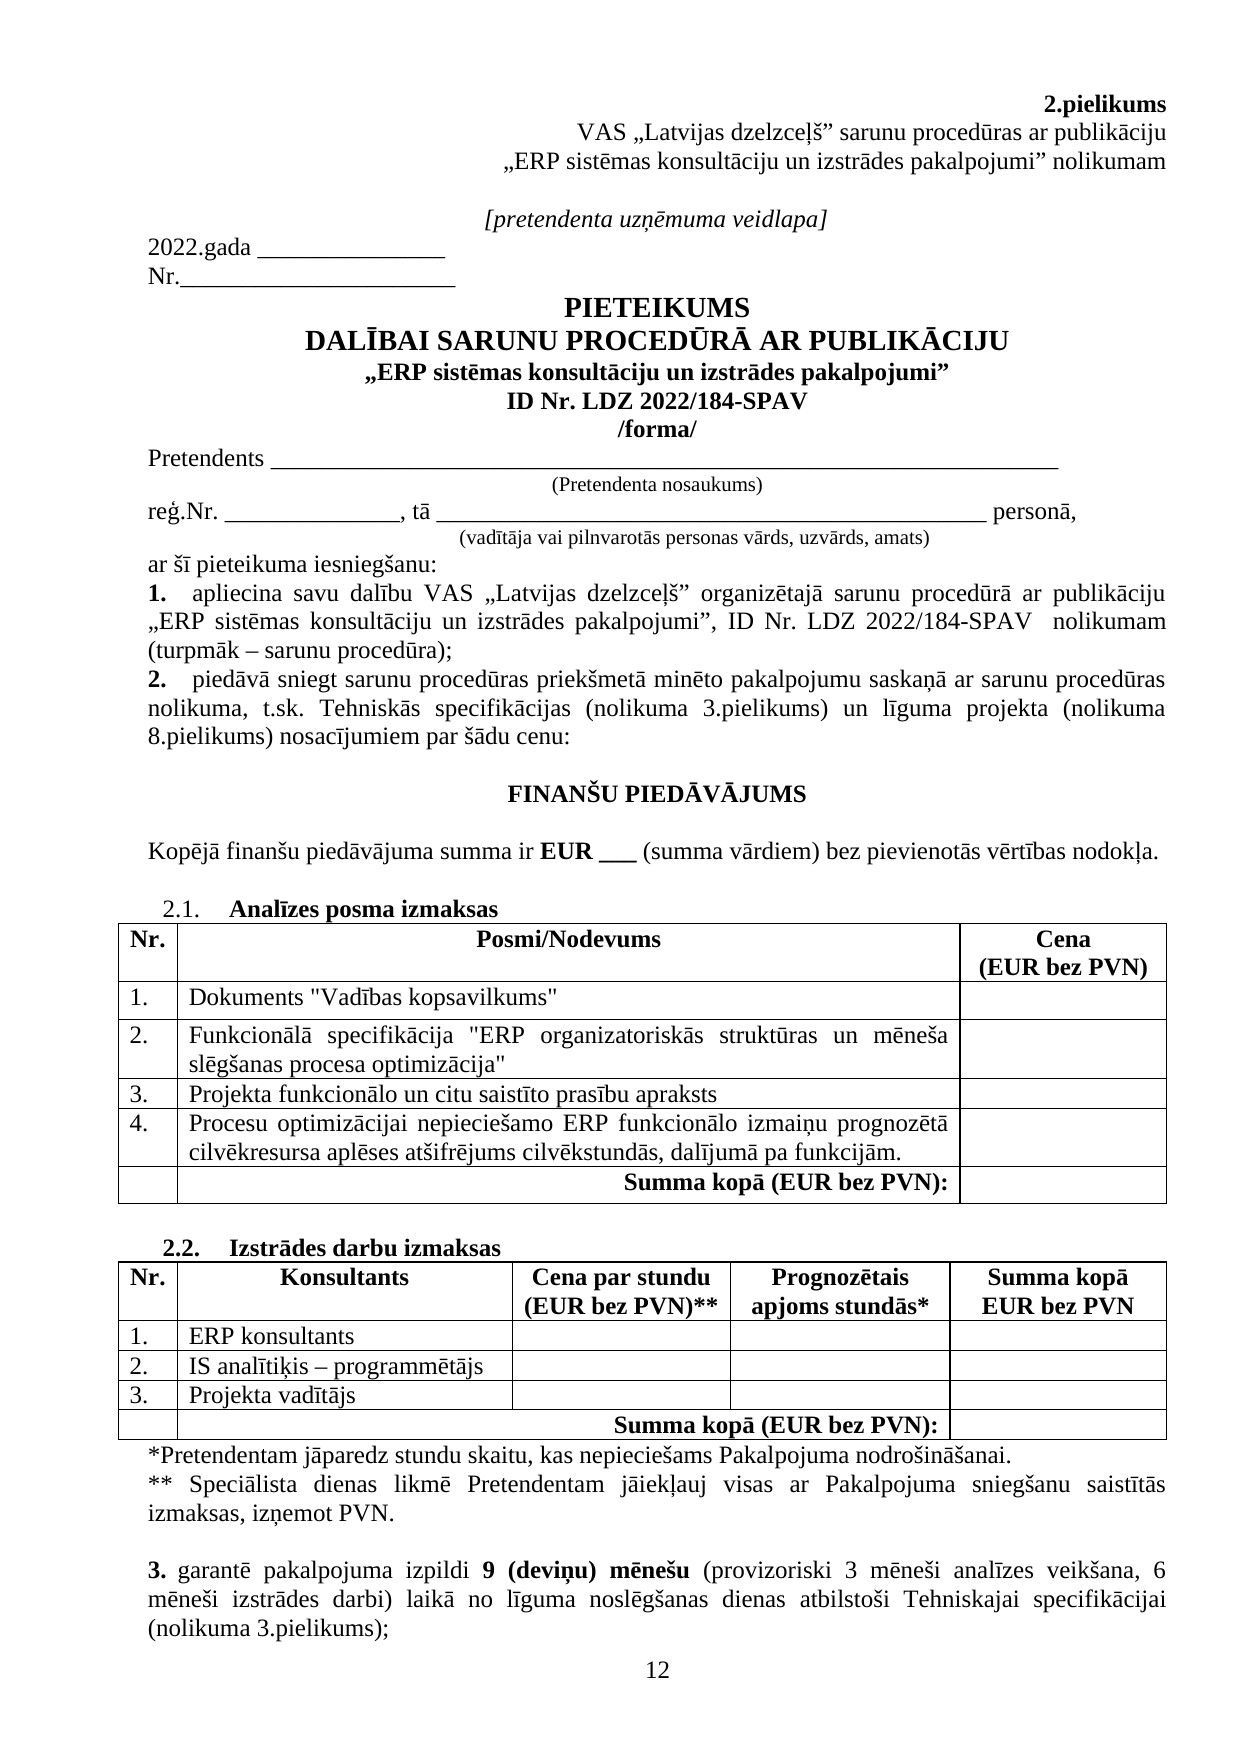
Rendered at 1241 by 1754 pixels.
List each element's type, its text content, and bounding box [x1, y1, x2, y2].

table_cell [513, 1351, 730, 1379]
table_cell [951, 1410, 1166, 1439]
text (Pretendenta nosaukums) [148, 472, 1167, 496]
table_cell [951, 1351, 1166, 1379]
text Finanšu piedāvājums [148, 779, 1167, 808]
list piedāvā sniegt sarunu procedūras priekšmetā minēto pakalpojumu saskaņā ar sarunu procedūras nolikuma, t.sk. Tehniskās specifikācijas (nolikuma 3.pielikums) un līguma projekta (nolikuma 8.pielikums) nosacījumiem par šādu cenu: [148, 664, 1167, 750]
text *Pretendentam jāparedz stundu skaitu, kas nepieciešams Pakalpojuma nodrošināšanai. [148, 1440, 1167, 1469]
text /forma/ [148, 414, 1167, 443]
table_cell [119, 1167, 177, 1203]
table_cell 4. [119, 1109, 177, 1166]
text 2.pielikums [148, 89, 1167, 117]
table_header Konsultants [178, 1263, 512, 1320]
table_cell 3. [119, 1381, 177, 1409]
table_cell [961, 1167, 1166, 1203]
table_cell 2. [119, 1020, 177, 1078]
table_header Cena (EUR bez PVN) [961, 924, 1166, 981]
text „ERP sistēmas konsultāciju un izstrādes pakalpojumi” [148, 357, 1167, 386]
table_cell 1. [119, 982, 177, 1019]
table_cell [731, 1321, 949, 1350]
text Kopējā finanšu piedāvājuma summa ir EUR ___ (summa vārdiem) bez pievienotās vērtības nodokļa. [148, 836, 1167, 865]
list Analīzes posma izmaksas [162, 894, 1167, 923]
table_cell Projekta vadītājs [178, 1381, 512, 1409]
text 2022.gada _______________ [148, 232, 1167, 261]
table_cell [731, 1381, 949, 1409]
table_cell Summa kopā (EUR bez PVN): [178, 1167, 959, 1203]
text VAS „Latvijas dzelzceļš” sarunu procedūras ar publikāciju [148, 117, 1167, 146]
table_header Summa kopā EUR bez PVN [951, 1263, 1166, 1320]
text ID Nr. LDZ 2022/184-SPAV [148, 386, 1167, 414]
table_cell Summa kopā (EUR bez PVN): [178, 1410, 949, 1439]
text ** Speciālista dienas likmē Pretendentam jāiekļauj visas ar Pakalpojuma sniegšanu saistītās izmaksas, izņemot PVN. [148, 1469, 1167, 1526]
table_cell [513, 1381, 730, 1409]
table_cell 3. [119, 1079, 177, 1107]
table_cell [951, 1321, 1166, 1350]
table_cell [951, 1381, 1166, 1409]
table_cell 1. [119, 1321, 177, 1350]
text (vadītāja vai pilnvarotās personas vārds, uzvārds, amats) [148, 525, 1167, 549]
table_header Posmi/Nodevums [178, 924, 959, 981]
table_header Nr. [119, 924, 177, 981]
text DALĪBAI SARUNU PROCEDŪRĀ AR PUBLIKĀCIJU [148, 323, 1167, 357]
table_cell [961, 1079, 1166, 1107]
list Izstrādes darbu izmaksas [162, 1233, 1167, 1261]
text Nr.______________________ [148, 261, 1167, 290]
table_cell ERP konsultants [178, 1321, 512, 1350]
text ar šī pieteikuma iesniegšanu: [148, 549, 1167, 578]
table_cell [731, 1351, 949, 1379]
table_cell [119, 1410, 177, 1439]
table_cell IS analītiķis – programmētājs [178, 1351, 512, 1379]
table_header Cena par stundu (EUR bez PVN)** [513, 1263, 730, 1320]
table_cell [961, 1020, 1166, 1078]
text Pretendents _______________________________________________________________ [148, 443, 1167, 472]
table_cell Dokuments "Vadības kopsavilkums" [178, 982, 959, 1019]
text reģ.Nr. ______________, tā ____________________________________________ personā, [148, 496, 1167, 525]
list apliecina savu dalību VAS „Latvijas dzelzceļš” organizētajā sarunu procedūrā ar publikāciju „ERP sistēmas konsultāciju un izstrādes pakalpojumi”, ID Nr. LDZ 2022/184-SPAV nolikumam (turpmāk – sarunu procedūra); [148, 578, 1167, 664]
table_cell Projekta funkcionālo un citu saistīto prasību apraksts [178, 1079, 959, 1107]
text [pretendenta uzņēmuma veidlapa] [148, 204, 1167, 232]
text „ERP sistēmas konsultāciju un izstrādes pakalpojumi” nolikumam [148, 146, 1167, 175]
text PIETEIKUMS [148, 290, 1167, 323]
table_cell 2. [119, 1351, 177, 1379]
list garantē pakalpojuma izpildi 9 (deviņu) mēnešu (provizoriski 3 mēneši analīzes veikšana, 6 mēneši izstrādes darbi) laikā no līguma noslēgšanas dienas atbilstoši Tehniskajai specifikācijai (nolikuma 3.pielikums); [148, 1555, 1167, 1641]
table_cell [513, 1321, 730, 1350]
table_cell Procesu optimizācijai nepieciešamo ERP funkcionālo izmaiņu prognozētā cilvēkresursa aplēses atšifrējums cilvēkstundās, dalījumā pa funkcijām. [178, 1109, 959, 1166]
table_cell Funkcionālā specifikācija "ERP organizatoriskās struktūras un mēneša slēgšanas procesa optimizācija" [178, 1020, 959, 1078]
table_cell [961, 982, 1166, 1019]
table_header Nr. [119, 1263, 177, 1320]
table_cell [961, 1109, 1166, 1166]
table_header Prognozētais apjoms stundās* [731, 1263, 949, 1320]
